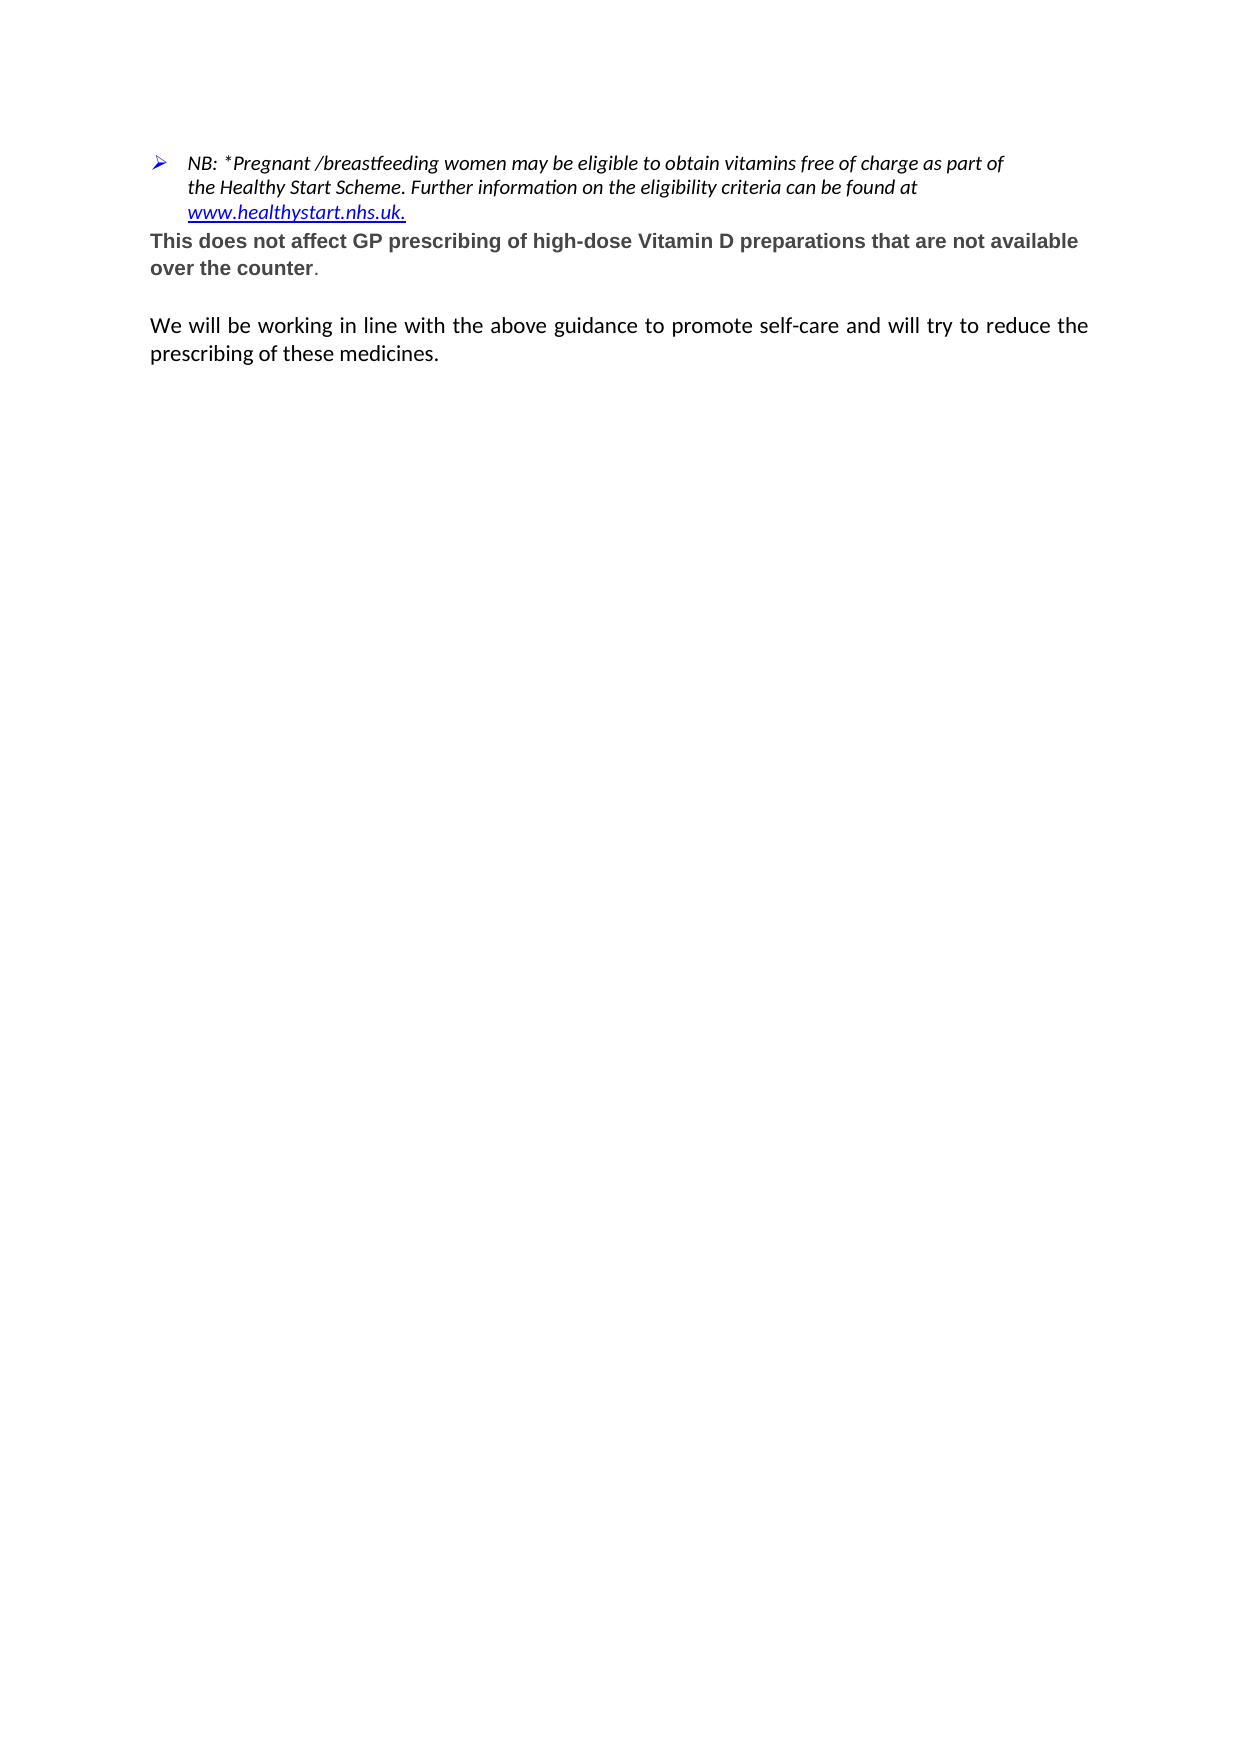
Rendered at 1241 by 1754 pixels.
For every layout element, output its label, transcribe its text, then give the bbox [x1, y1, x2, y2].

list NB: *Pregnant /breastfeeding women may be eligible to obtain vitamins free of charge as part of the Healthy Start Scheme. Further information on the eligibility criteria can be found at www.healthystart.nhs.uk. [150, 150, 1021, 225]
text This does not affect GP prescribing of high-dose Vitamin D preparations that are not available over the counter. [150, 225, 1090, 280]
text We will be working in line with the above guidance to promote self-care and will try to reduce the prescribing of these medicines. [150, 311, 1090, 367]
